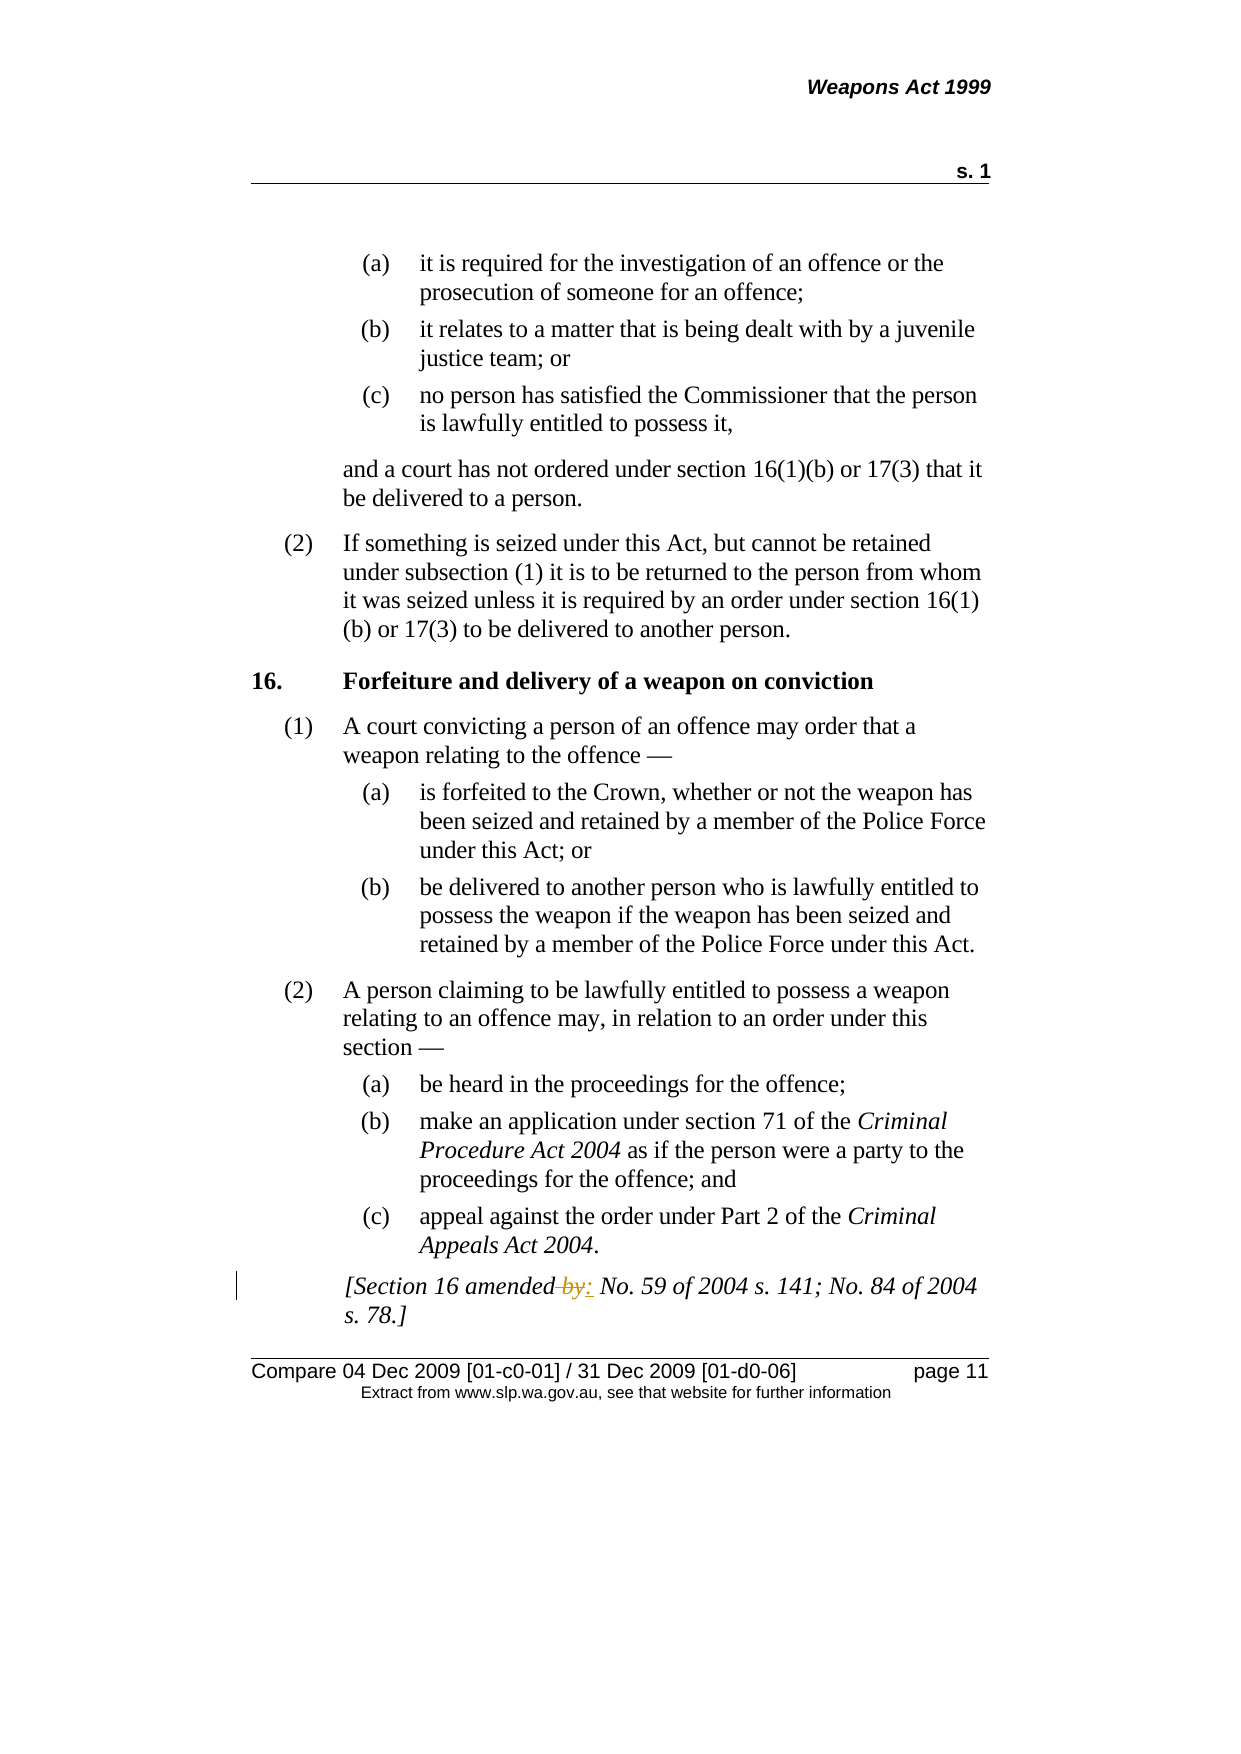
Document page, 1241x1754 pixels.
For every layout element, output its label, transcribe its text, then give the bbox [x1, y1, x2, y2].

text (c) appeal against the order under Part 2 of the Criminal Appeals Act 2004. [251, 1201, 989, 1258]
text (a) be heard in the proceedings for the offence; [251, 1069, 989, 1098]
text (2) If something is seized under this Act, but cannot be retained under subsection (1) it is to be returned to the person from whom it was seized unless it is required by an order under section 16(1)(b) or 17(3) to be delivered to another person. [251, 528, 989, 643]
text (c) no person has satisfied the Commissioner that the person is lawfully entitled to possess it, [251, 380, 989, 437]
text and a court has not ordered under section 16(1)(b) or 17(3) that it be delivered to a person. [251, 454, 989, 511]
text (b) it relates to a matter that is being dealt with by a juvenile justice team; or [251, 314, 989, 371]
text [Section 16 amended No. 59 of 2004 s. 141; No. 84 of 2004 s. 78.] [251, 1271, 989, 1328]
subtitle 16. Forfeiture and delivery of a weapon on conviction [251, 666, 989, 695]
text (a) it is required for the investigation of an offence or the prosecution of someone for an offence; [251, 248, 989, 306]
text (2) A person claiming to be lawfully entitled to possess a weapon relating to an offence may, in relation to an order under this section — [251, 975, 989, 1061]
text (b) make an application under section 71 of the Criminal Procedure Act 2004 as if the person were a party to the proceedings for the offence; and [251, 1106, 989, 1193]
text (a) is forfeited to the Crown, whether or not the weapon has been seized and retained by a member of the Police Force under this Act; or [251, 777, 989, 863]
text (1) A court convicting a person of an offence may order that a weapon relating to the offence — [251, 711, 989, 769]
text (b) be delivered to another person who is lawfully entitled to possess the weapon if the weapon has been seized and retained by a member of the Police Force under this Act. [251, 872, 989, 958]
